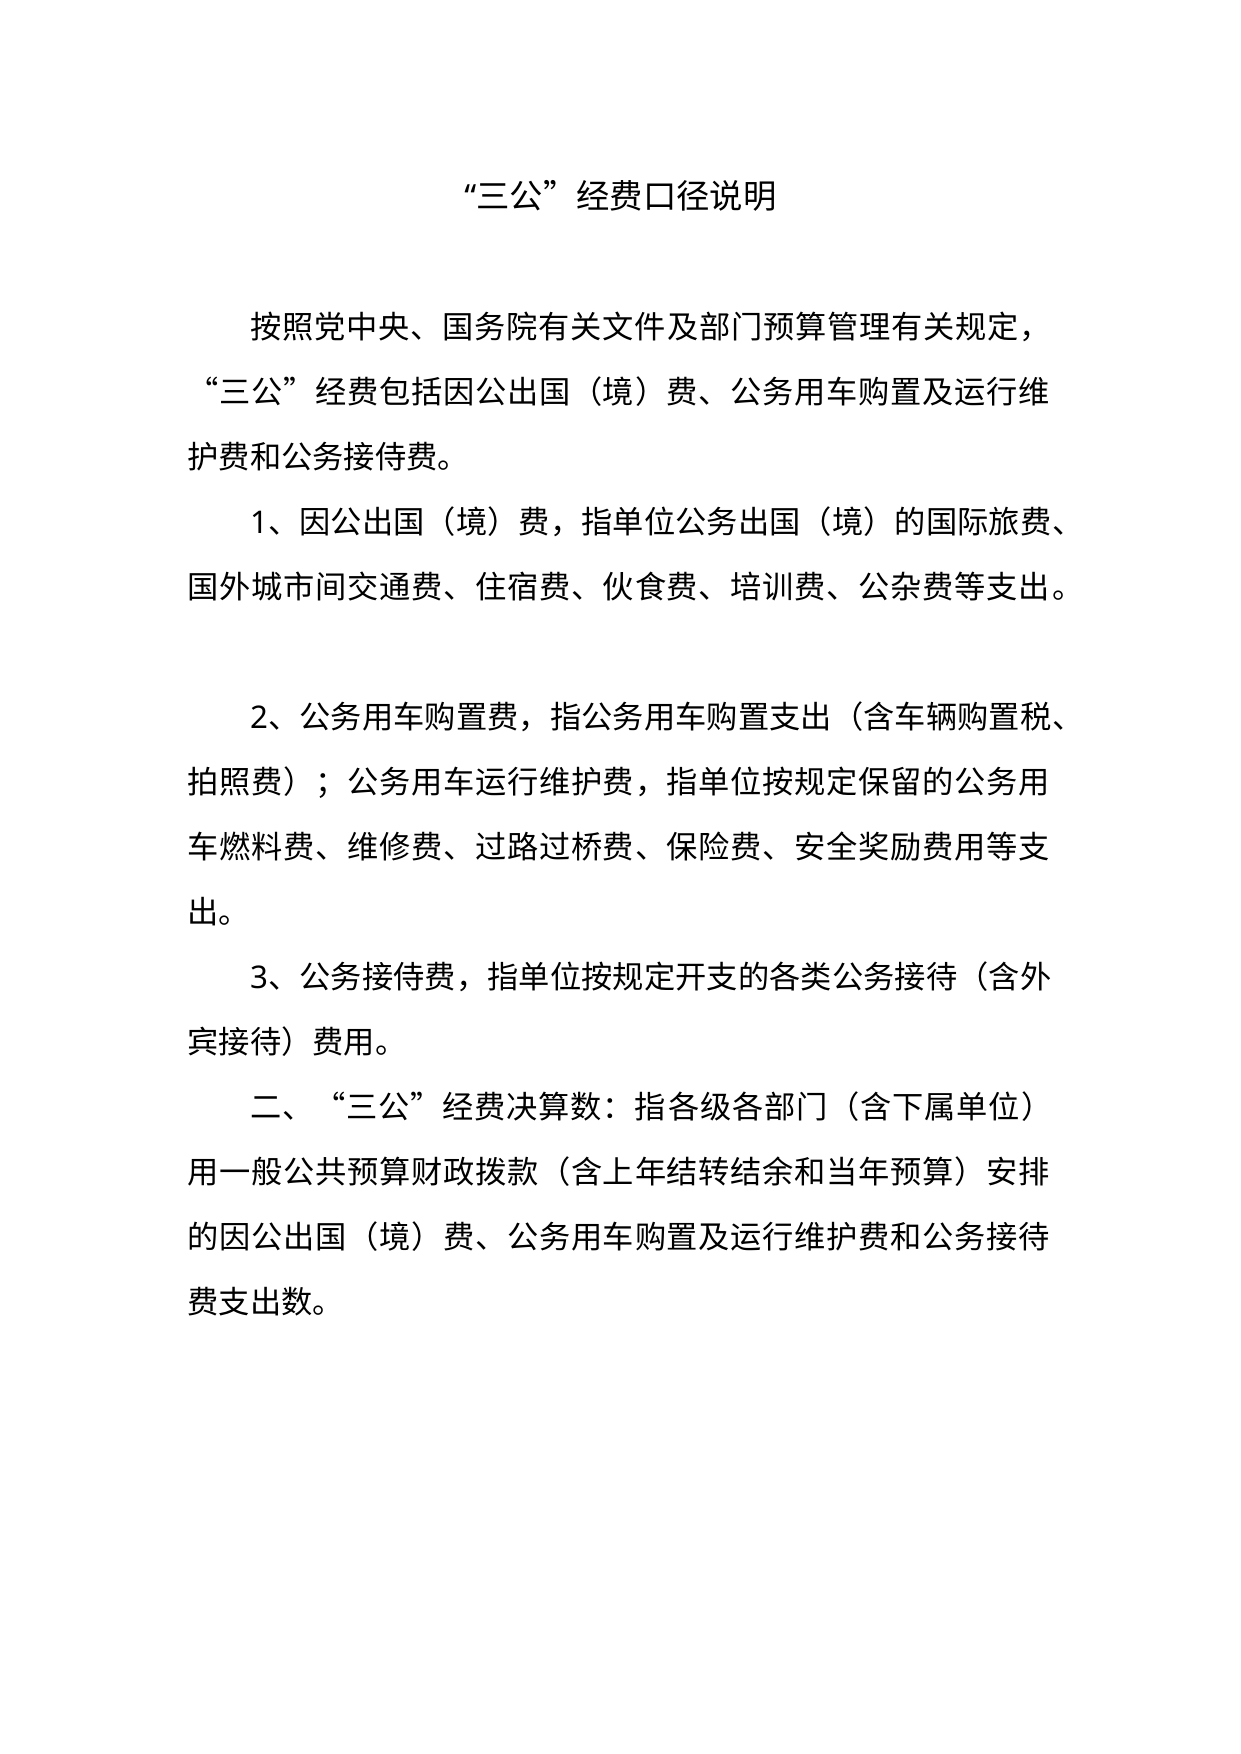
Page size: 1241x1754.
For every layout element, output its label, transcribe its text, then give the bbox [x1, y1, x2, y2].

text 按照党中央、国务院有关文件及部门预算管理有关规定，“三公”经费包括因公出国（境）费、公务用车购置及运行维护费和公务接侍费。 [187, 292, 1053, 487]
text “三公”经费口径说明 [187, 162, 1053, 227]
list 二、“三公”经费决算数：指各级各部门（含下属单位）用一般公共预算财政拨款（含上年结转结余和当年预算）安排的因公出国（境）费、公务用车购置及运行维护费和公务接待费支出数。 [187, 1072, 1053, 1332]
list 因公出国（境）费，指单位公务出国（境）的国际旅费、国外城市间交通费、住宿费、伙食费、培训费、公杂费等支出。 [187, 487, 1053, 682]
list 公务接侍费，指单位按规定开支的各类公务接待（含外宾接待）费用。 [187, 942, 1053, 1072]
list 公务用车购置费，指公务用车购置支出（含车辆购置税、拍照费）；公务用车运行维护费，指单位按规定保留的公务用车燃料费、维修费、过路过桥费、保险费、安全奖励费用等支出。 [187, 682, 1053, 942]
